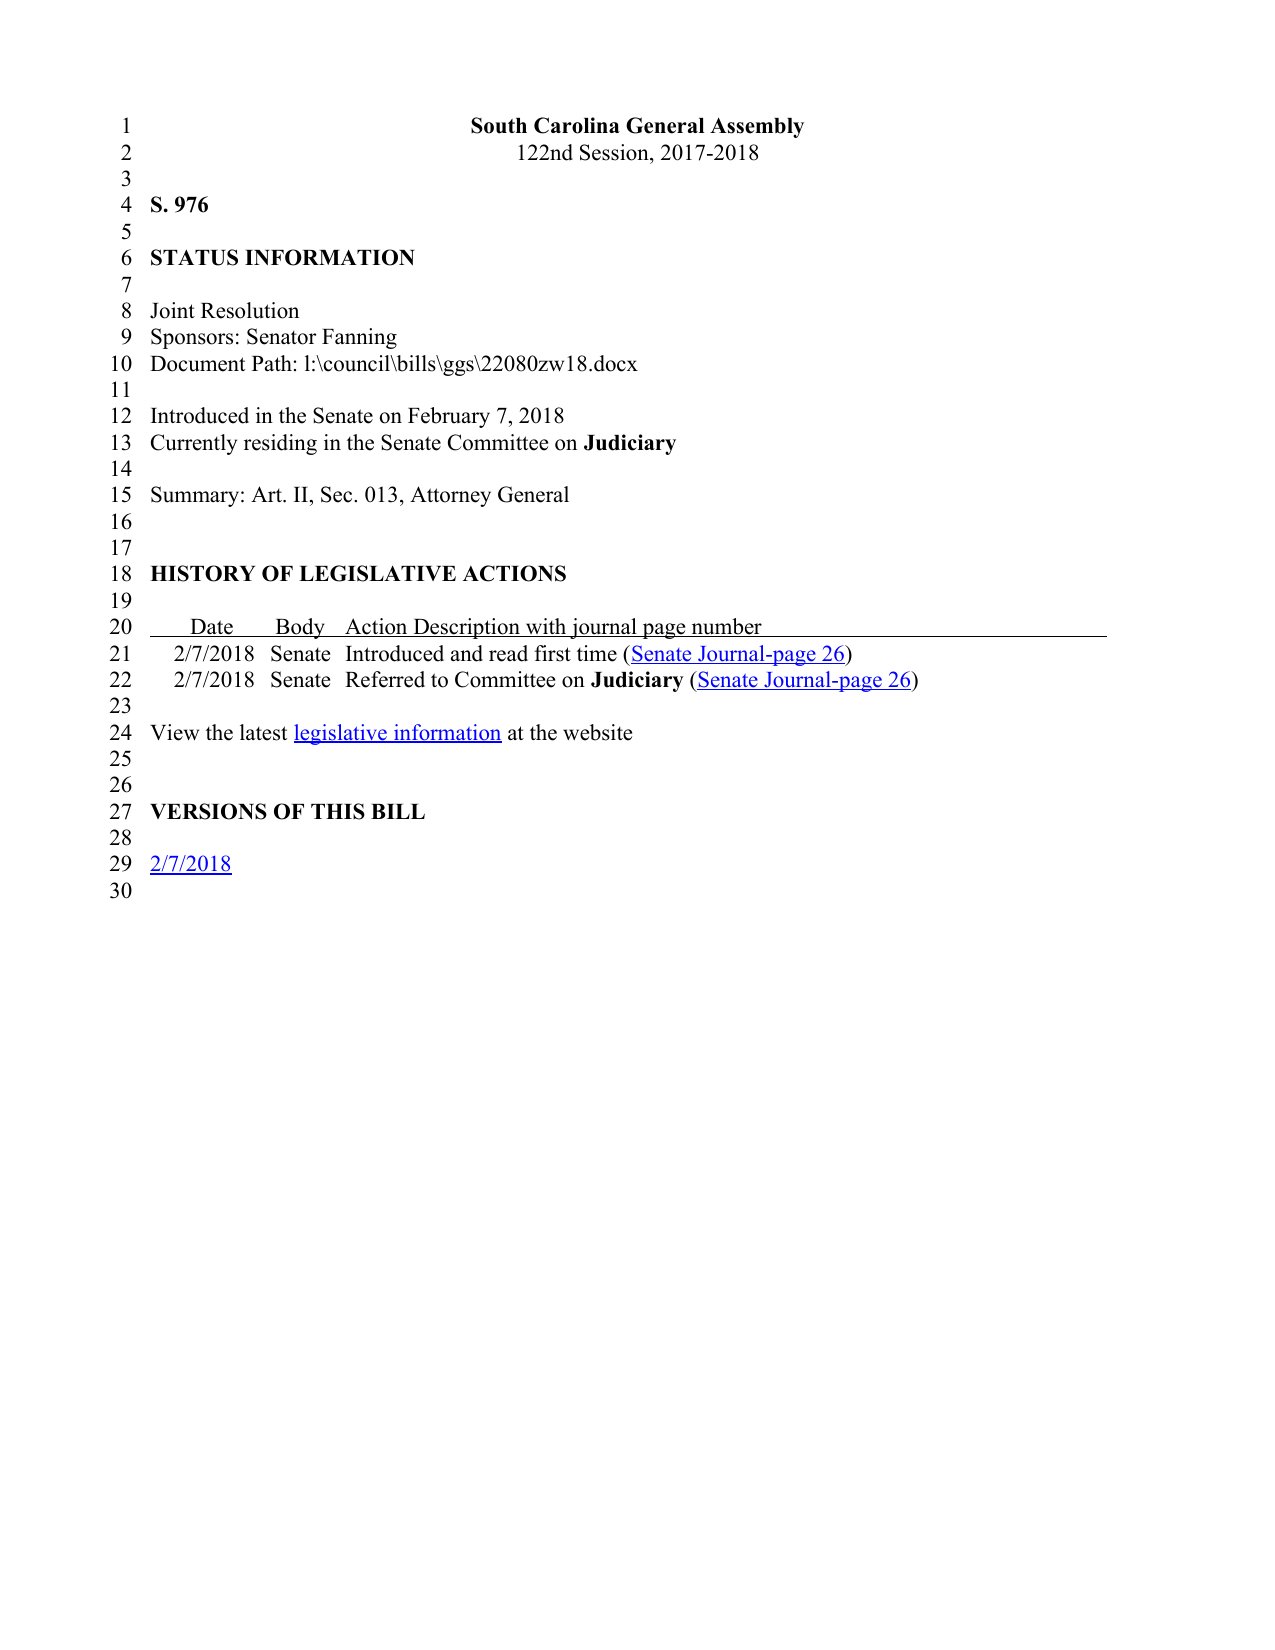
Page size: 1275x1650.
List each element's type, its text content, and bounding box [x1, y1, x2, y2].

text HISTORY OF LEGISLATIVE ACTIONS [150, 561, 1125, 587]
text Currently residing in the Senate Committee on Judiciary [150, 429, 1125, 455]
text Date Body Action Description with journal page number [150, 613, 1125, 639]
text South Carolina General Assembly [150, 112, 1125, 139]
text STATUS INFORMATION [150, 244, 1125, 271]
text View the latest legislative information at the website [150, 719, 1125, 745]
text Summary: Art. II, Sec. 013, Attorney General [150, 481, 1125, 508]
text S. 976 [150, 192, 1125, 218]
text Sponsors: Senator Fanning [150, 323, 1125, 350]
text Document Path: l:\council\bills\ggs\22080zw18.docx [150, 350, 1125, 376]
text VERSIONS OF THIS BILL [150, 798, 1125, 824]
text Introduced in the Senate on February 7, 2018 [150, 402, 1125, 429]
text Joint Resolution [150, 297, 1125, 323]
text 2/7/2018 Senate Referred to Committee on Judiciary (Senate Journal-page 26) [150, 666, 1125, 692]
text 122nd Session, 2017-2018 [150, 139, 1125, 165]
text 2/7/2018 Senate Introduced and read first time (Senate Journal-page 26) [150, 639, 1125, 666]
text 2/7/2018 [150, 850, 1125, 877]
